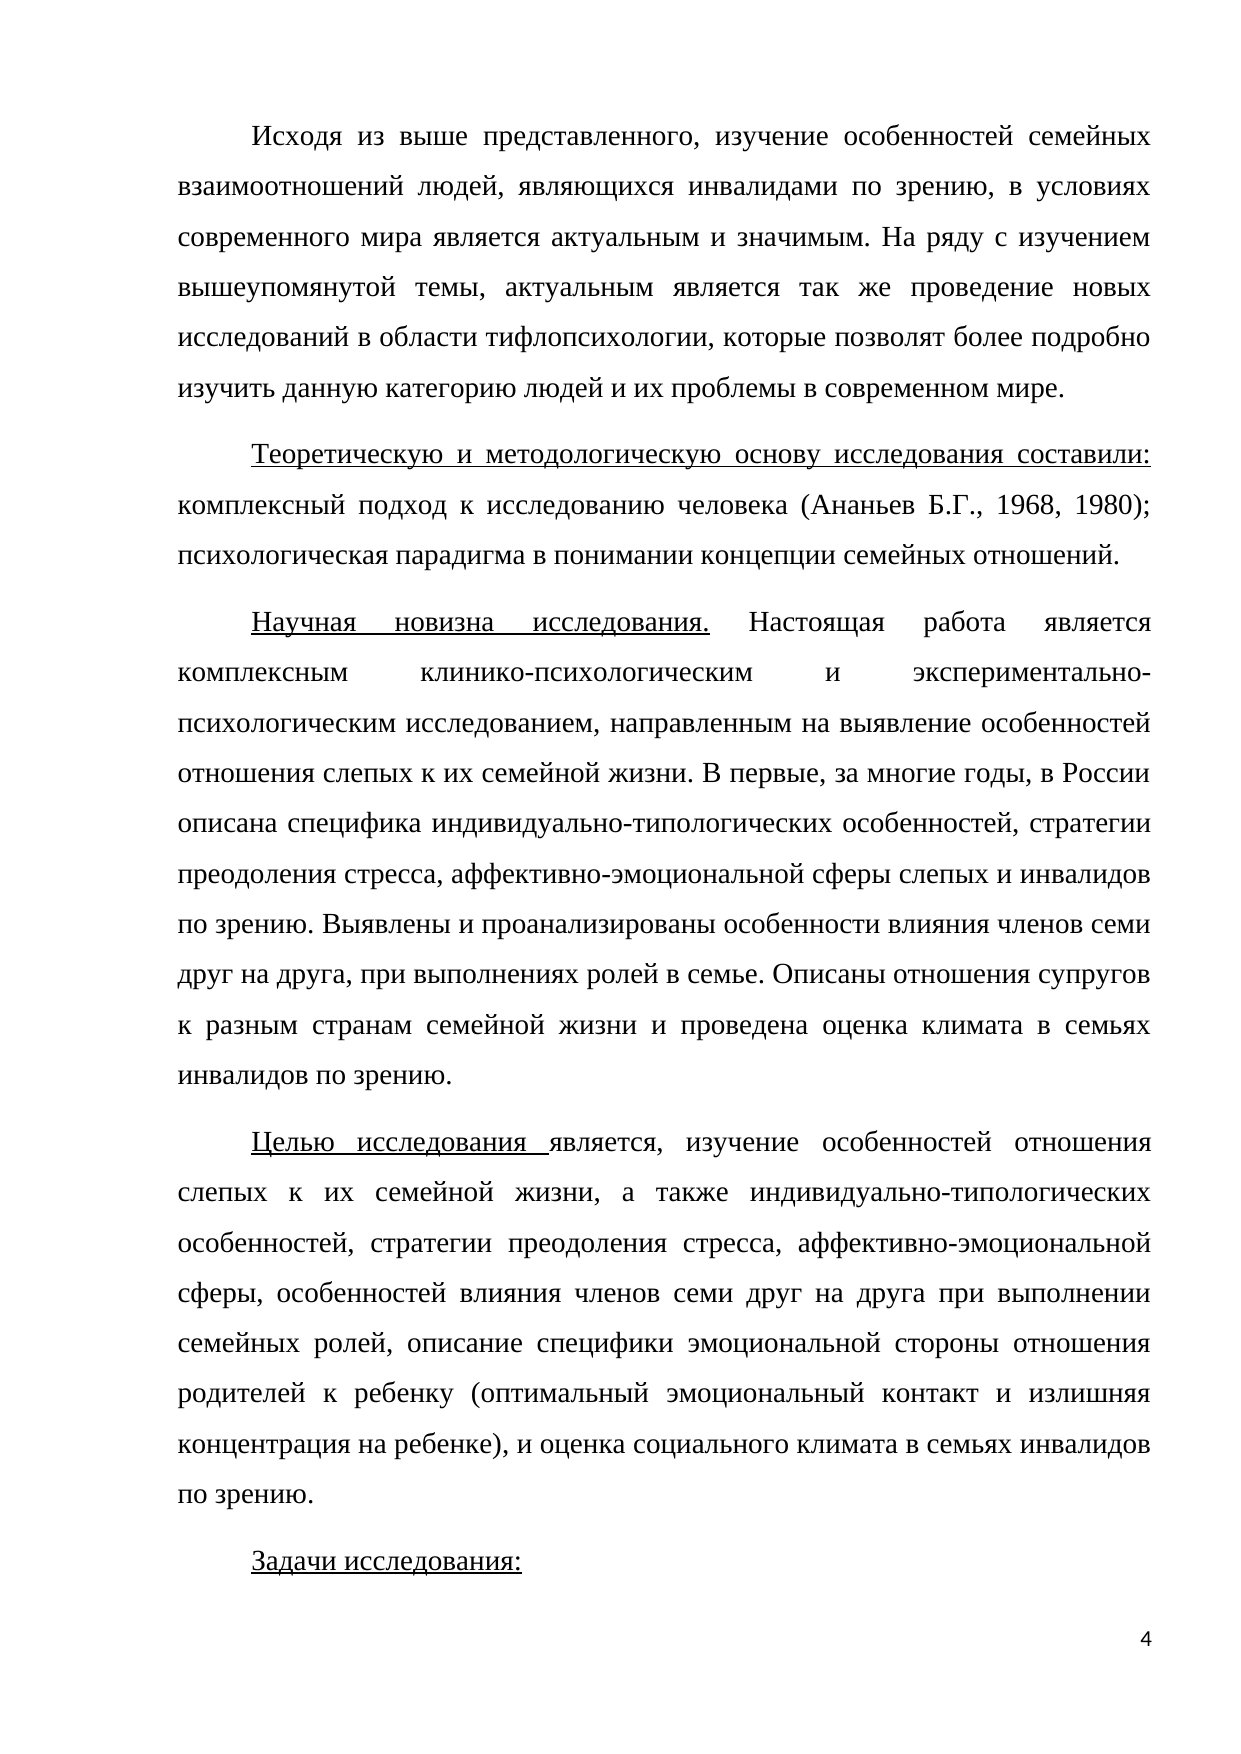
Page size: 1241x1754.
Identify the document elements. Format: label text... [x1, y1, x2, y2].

text Научная новизна исследования. Настоящая работа является комплексным клинико-психологическим и экспериментально-психологическим исследованием, направленным на выявление особенностей отношения слепых к их семейной жизни. В первые, за многие годы, в России описана специфика индивидуально-типологических особенностей, стратегии преодоления стресса, аффективно-эмоциональной сферы слепых и инвалидов по зрению. Выявлены и проанализированы особенности влияния членов семи друг на друга, при выполнениях ролей в семье. Описаны отношения супругов к разным странам семейной жизни и проведена оценка климата в семьях инвалидов по зрению. [177, 604, 1152, 1091]
text Теоретическую и методологическую основу исследования составили: комплексный подход к исследованию человека (Ананьев Б.Г., 1968, 1980); психологическая парадигма в понимании концепции семейных отношений. [177, 437, 1152, 571]
text Задачи исследования: [177, 1543, 1152, 1577]
text Целью исследования является, изучение особенностей отношения слепых к их семейной жизни, а также индивидуально-типологических особенностей, стратегии преодоления стресса, аффективно-эмоциональной сферы, особенностей влияния членов семи друг на друга при выполнении семейных ролей, описание специфики эмоциональной стороны отношения родителей к ребенку (оптимальный эмоциональный контакт и излишняя концентрация на ребенке), и оценка социального климата в семьях инвалидов по зрению. [177, 1124, 1152, 1510]
text Исходя из выше представленного, изучение особенностей семейных взаимоотношений людей, являющихся инвалидами по зрению, в условиях современного мира является актуальным и значимым. На ряду с изучением вышеупомянутой темы, актуальным является так же проведение новых исследований в области тифлопсихологии, которые позволят более подробно изучить данную категорию людей и их проблемы в современном мире. [177, 118, 1152, 403]
